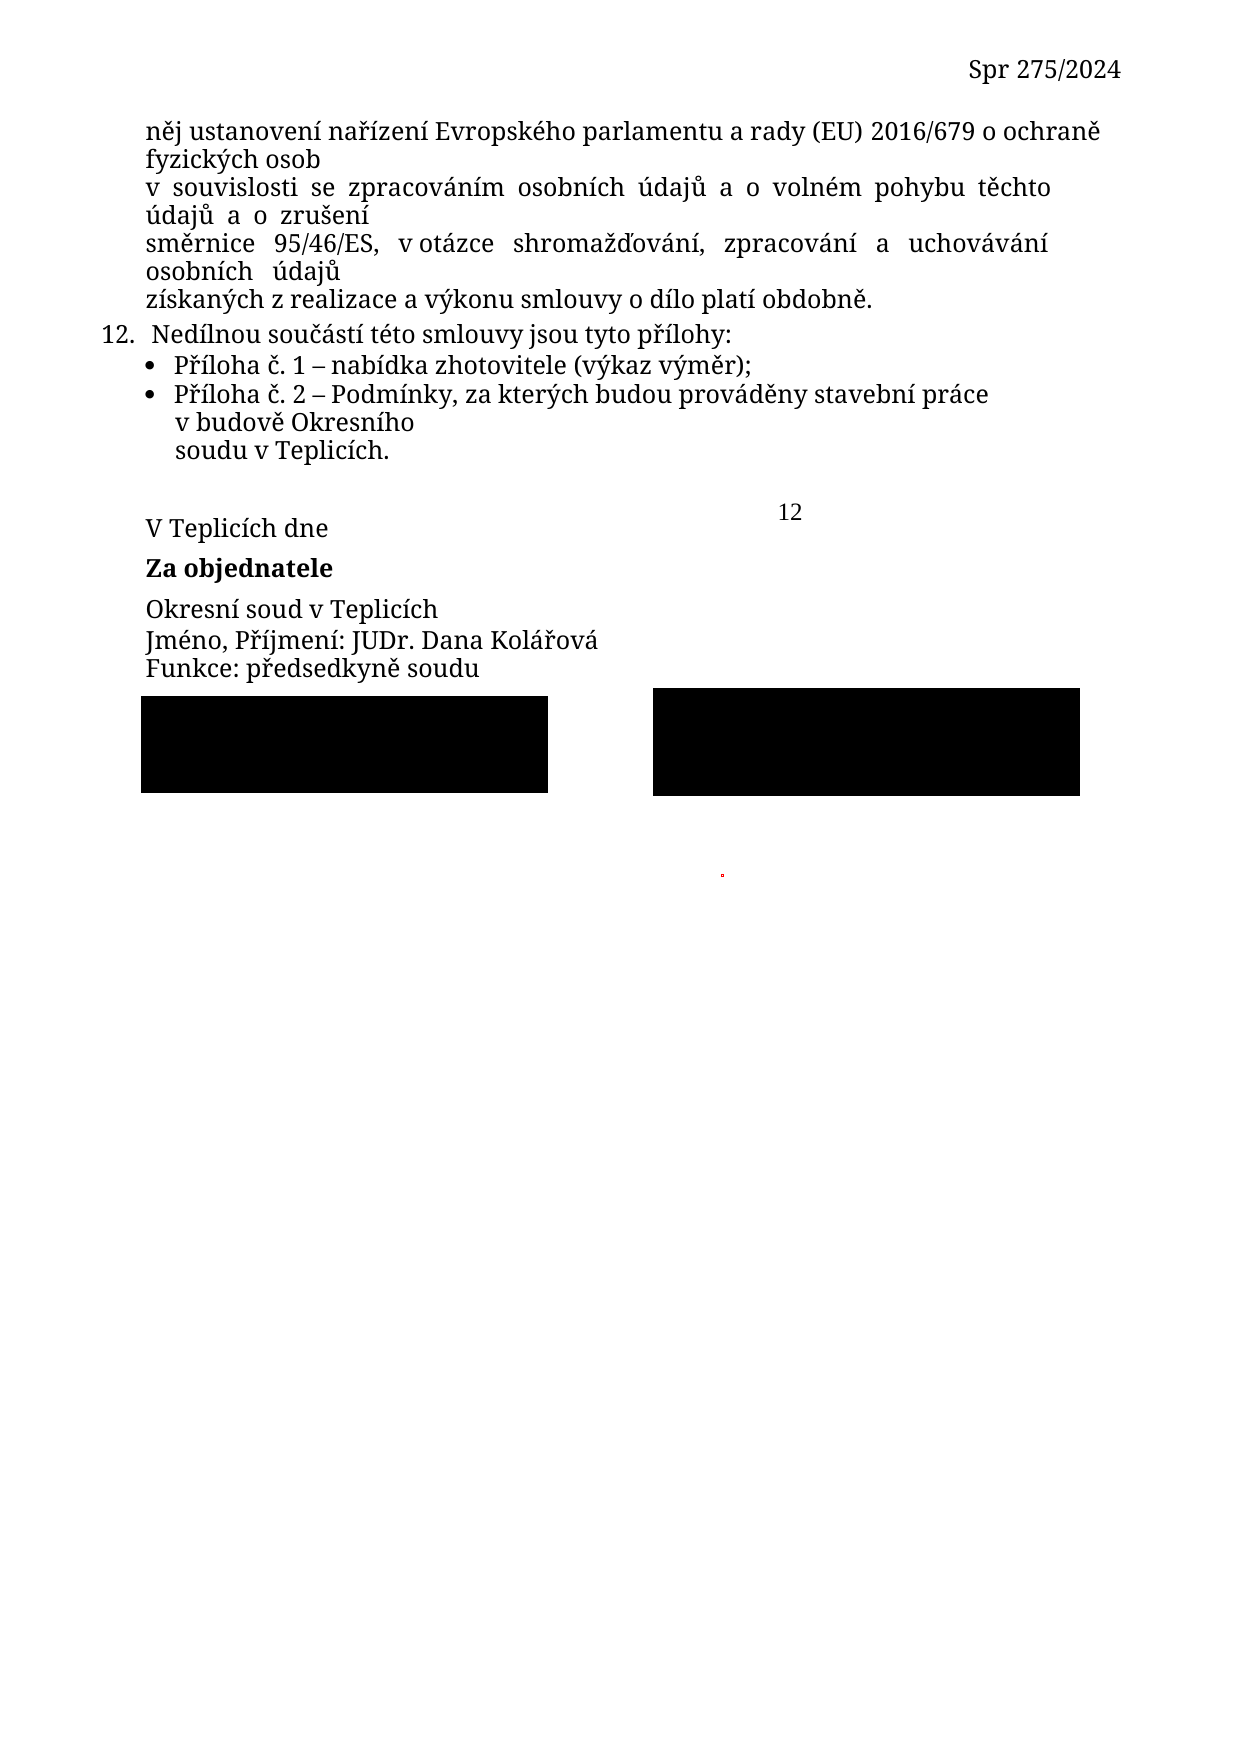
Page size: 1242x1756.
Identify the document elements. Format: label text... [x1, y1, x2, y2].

text VTeplicíchdne Za objednatele Okresní soud vTeplicích [145, 504, 644, 627]
text něj ustanovení nařízení Evropského parlamentu a rady (EU)2016/679 o ochraně fyzických osob v souvislosti se zpracováním osobních údajů a o volném pohybu těchto údajů ao zrušení směrnice 95/46/ES, votázce shromažďování, zpracování a uchovávání osobních údajů získaných zrealizace a výkonu smlouvy o díloplatí obdobně. [145, 117, 1102, 314]
text 12.Nedílnou součástí tétosmlouvyjsou tyto přílohy: ·Příloha č.1–nabídka zhotovitele (výkaz výměr); [101, 318, 1102, 381]
text Jméno, Příjmení:JUDr. Dana Kolářová Funkce: předsedkyně soudu [145, 627, 644, 683]
text ·Příloha č.2–Podmínky, zakterých budou prováděny stavební práce vbudověOkresního soudu vTeplicích. [145, 381, 1102, 465]
text Spr275/2024 [968, 52, 1189, 86]
text 12 [777, 497, 1189, 526]
